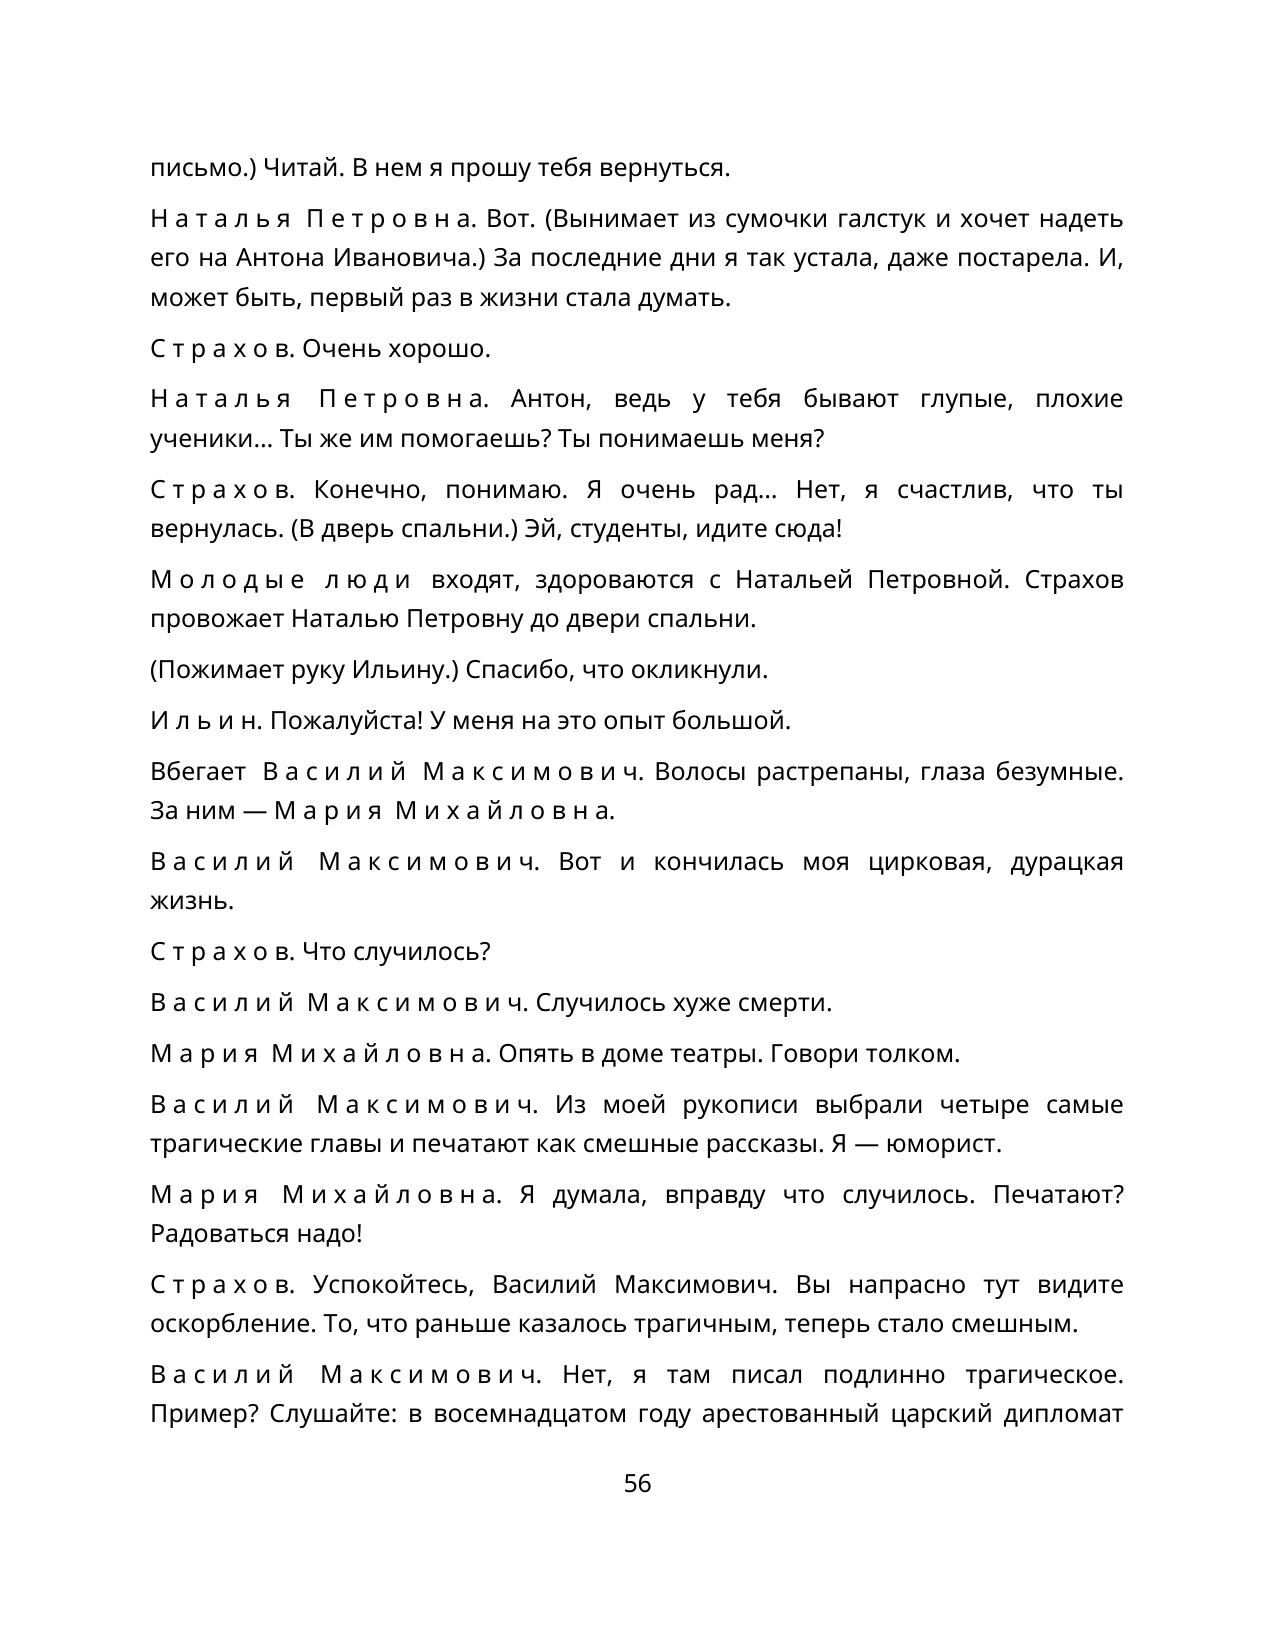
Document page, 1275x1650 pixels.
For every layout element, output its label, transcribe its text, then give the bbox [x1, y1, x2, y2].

text С т р а х о в. Успокойтесь, Василий Максимович. Вы напрасно тут видите оскорбление. То, что раньше казалось трагичным, теперь стало смешным. [150, 1267, 1125, 1340]
text С т р а х о в. Что случилось? [150, 933, 1125, 968]
text В а с и л и й М а к с и м о в и ч. Случилось хуже смерти. [150, 984, 1125, 1018]
text С т р а х о в. Конечно, понимаю. Я очень рад… Нет, я счастлив, что ты вернулась. (В дверь спальни.) Эй, студенты, идите сюда! [150, 471, 1125, 544]
text Н а т а л ь я П е т р о в н а. Антон, ведь у тебя бывают глупые, плохие ученики… Ты же им помогаешь? Ты понимаешь меня? [150, 381, 1125, 454]
text М а р и я М и х а й л о в н а. Я думала, вправду что случилось. Печатают? Радоваться надо! [150, 1176, 1125, 1250]
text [150, 1357, 1125, 1430]
text М а р и я М и х а й л о в н а. Опять в доме театры. Говори толком. [150, 1035, 1125, 1069]
text В а с и л и й М а к с и м о в и ч. Вот и кончилась моя цирковая, дурацкая жизнь. [150, 843, 1125, 917]
text И л ь и н. Пожалуйста! У меня на это опыт большой. [150, 702, 1125, 736]
text С т р а х о в. Очень хорошо. [150, 330, 1125, 364]
text Н а т а л ь я П е т р о в н а. Вот. (Вынимает из сумочки галстук и хочет надеть его на Антона Ивановича.) За последние дни я так устала, даже постарела. И, может быть, первый раз в жизни стала думать. [150, 201, 1125, 313]
text (Пожимает руку Ильину.) Спасибо, что окликнули. [150, 651, 1125, 686]
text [150, 150, 1125, 184]
text Вбегает В а с и л и й М а к с и м о в и ч. Волосы растрепаны, глаза безумные. За ним — М а р и я М и х а й л о в н а. [150, 753, 1125, 827]
text М о л о д ы е л ю д и входят, здороваются с Натальей Петровной. Страхов провожает Наталью Петровну до двери спальни. [150, 561, 1125, 634]
text В а с и л и й М а к с и м о в и ч. Из моей рукописи выбрали четыре самые трагические главы и печатают как смешные рассказы. Я — юморист. [150, 1086, 1125, 1159]
